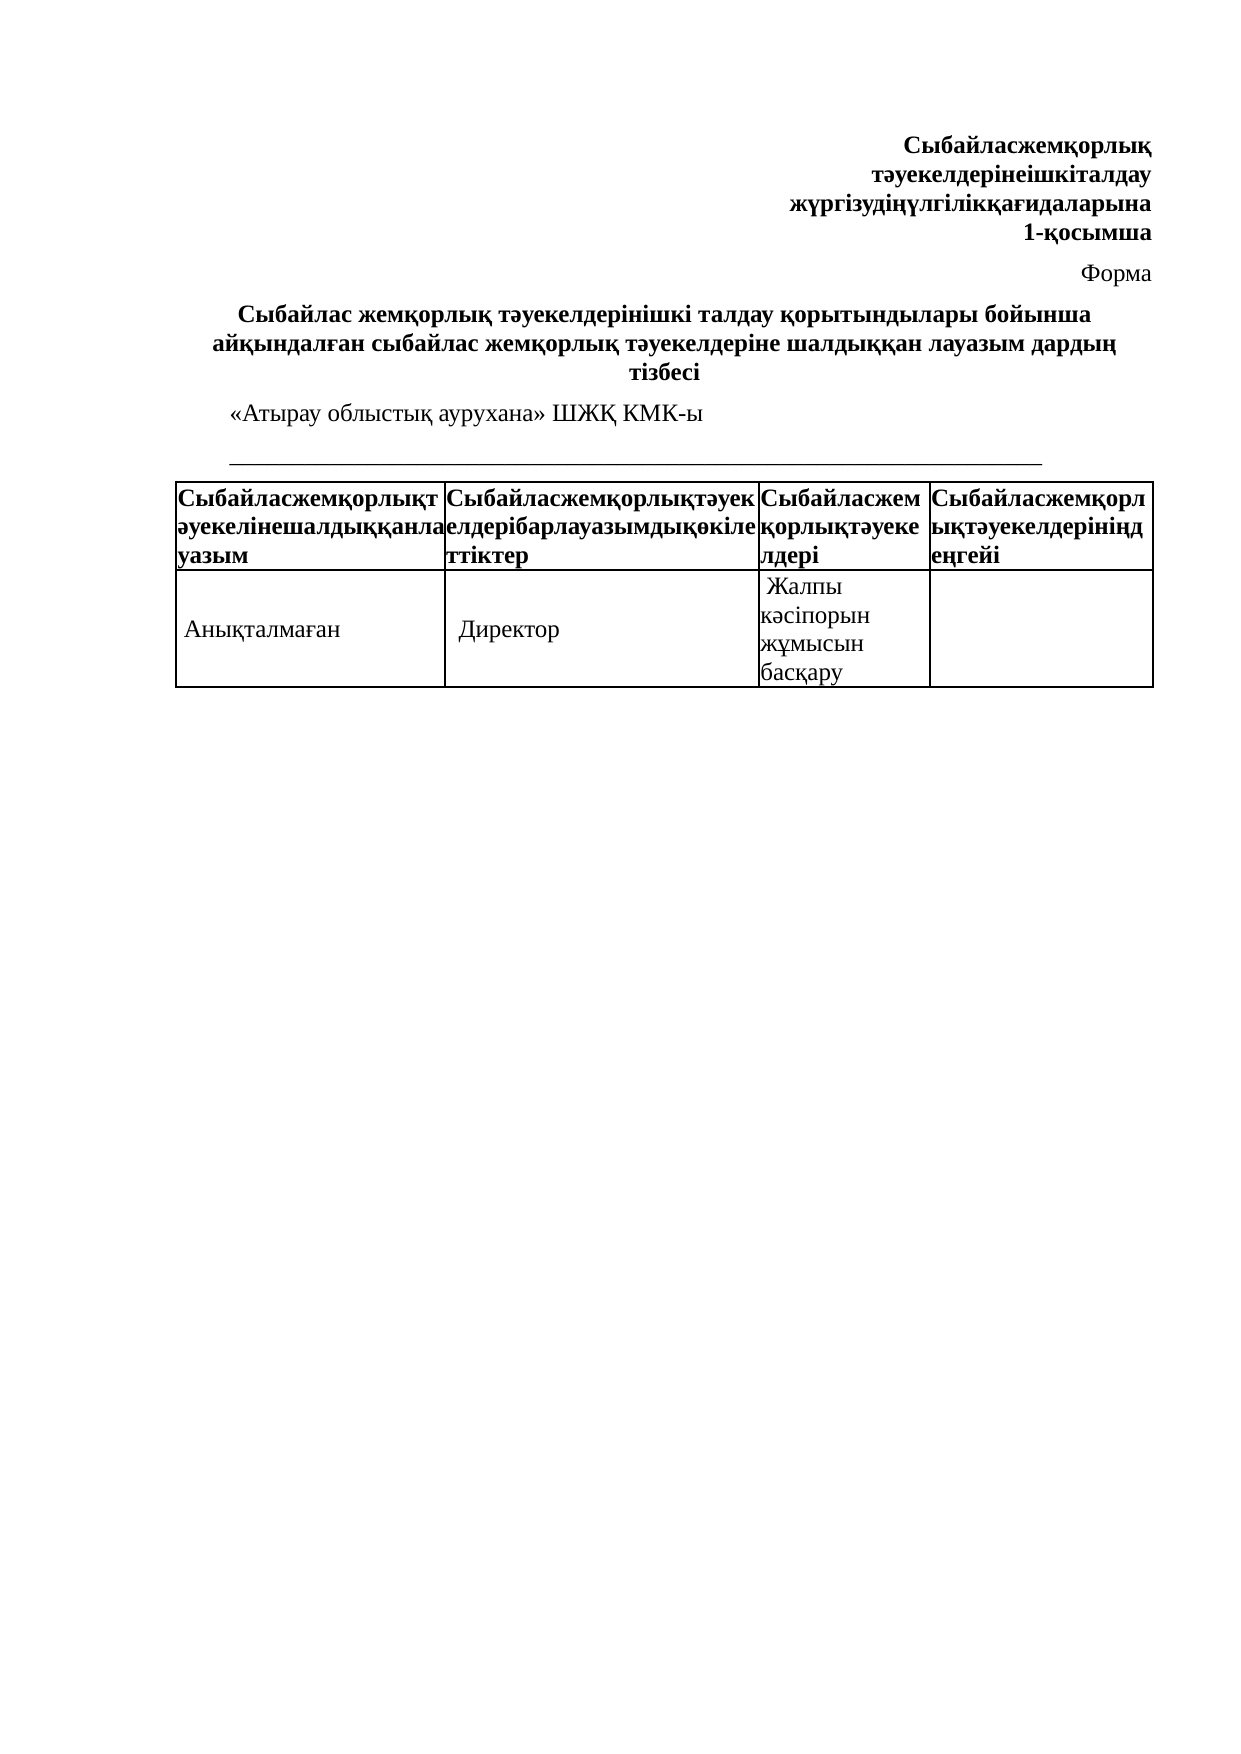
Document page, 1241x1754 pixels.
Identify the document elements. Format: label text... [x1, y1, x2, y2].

text Форма [177, 258, 1152, 287]
table_header Сыбайласжемқорлықтәуекелдерібарлауазымдықөкілеттіктер [446, 483, 758, 569]
table_header Сыбайласжемқорлықтәуекелдері [760, 483, 929, 569]
table_cell Жалпы кәсіпорын жұмысын басқару [760, 571, 929, 686]
table_header Сыбайласжемқорлықтәуекелдерініңдеңгейі [931, 483, 1152, 569]
table_header Сыбайласжемқорлықтәуекелінешалдыққанлауазым [177, 483, 444, 569]
table_cell Анықталмаған [177, 571, 444, 686]
text «Атырау облыстық аурухана» ШЖҚ КМК-ы [177, 398, 1152, 427]
text _________________________________________________________________ [177, 439, 1152, 468]
text Сыбайлас жемқорлық тәуекелдерінішкі талдау қорытындылары бойынша айқындалған сыбайлас жемқорлық тәуекелдеріне шалдыққан лауазым дардың тізбесі [177, 299, 1152, 386]
table_cell [931, 571, 1152, 686]
text Сыбайласжемқорлық тәуекелдерінеішкіталдау жүргізудіңүлгілікқағидаларына 1-қосымша [177, 131, 1152, 246]
table_cell Директор [446, 571, 758, 686]
